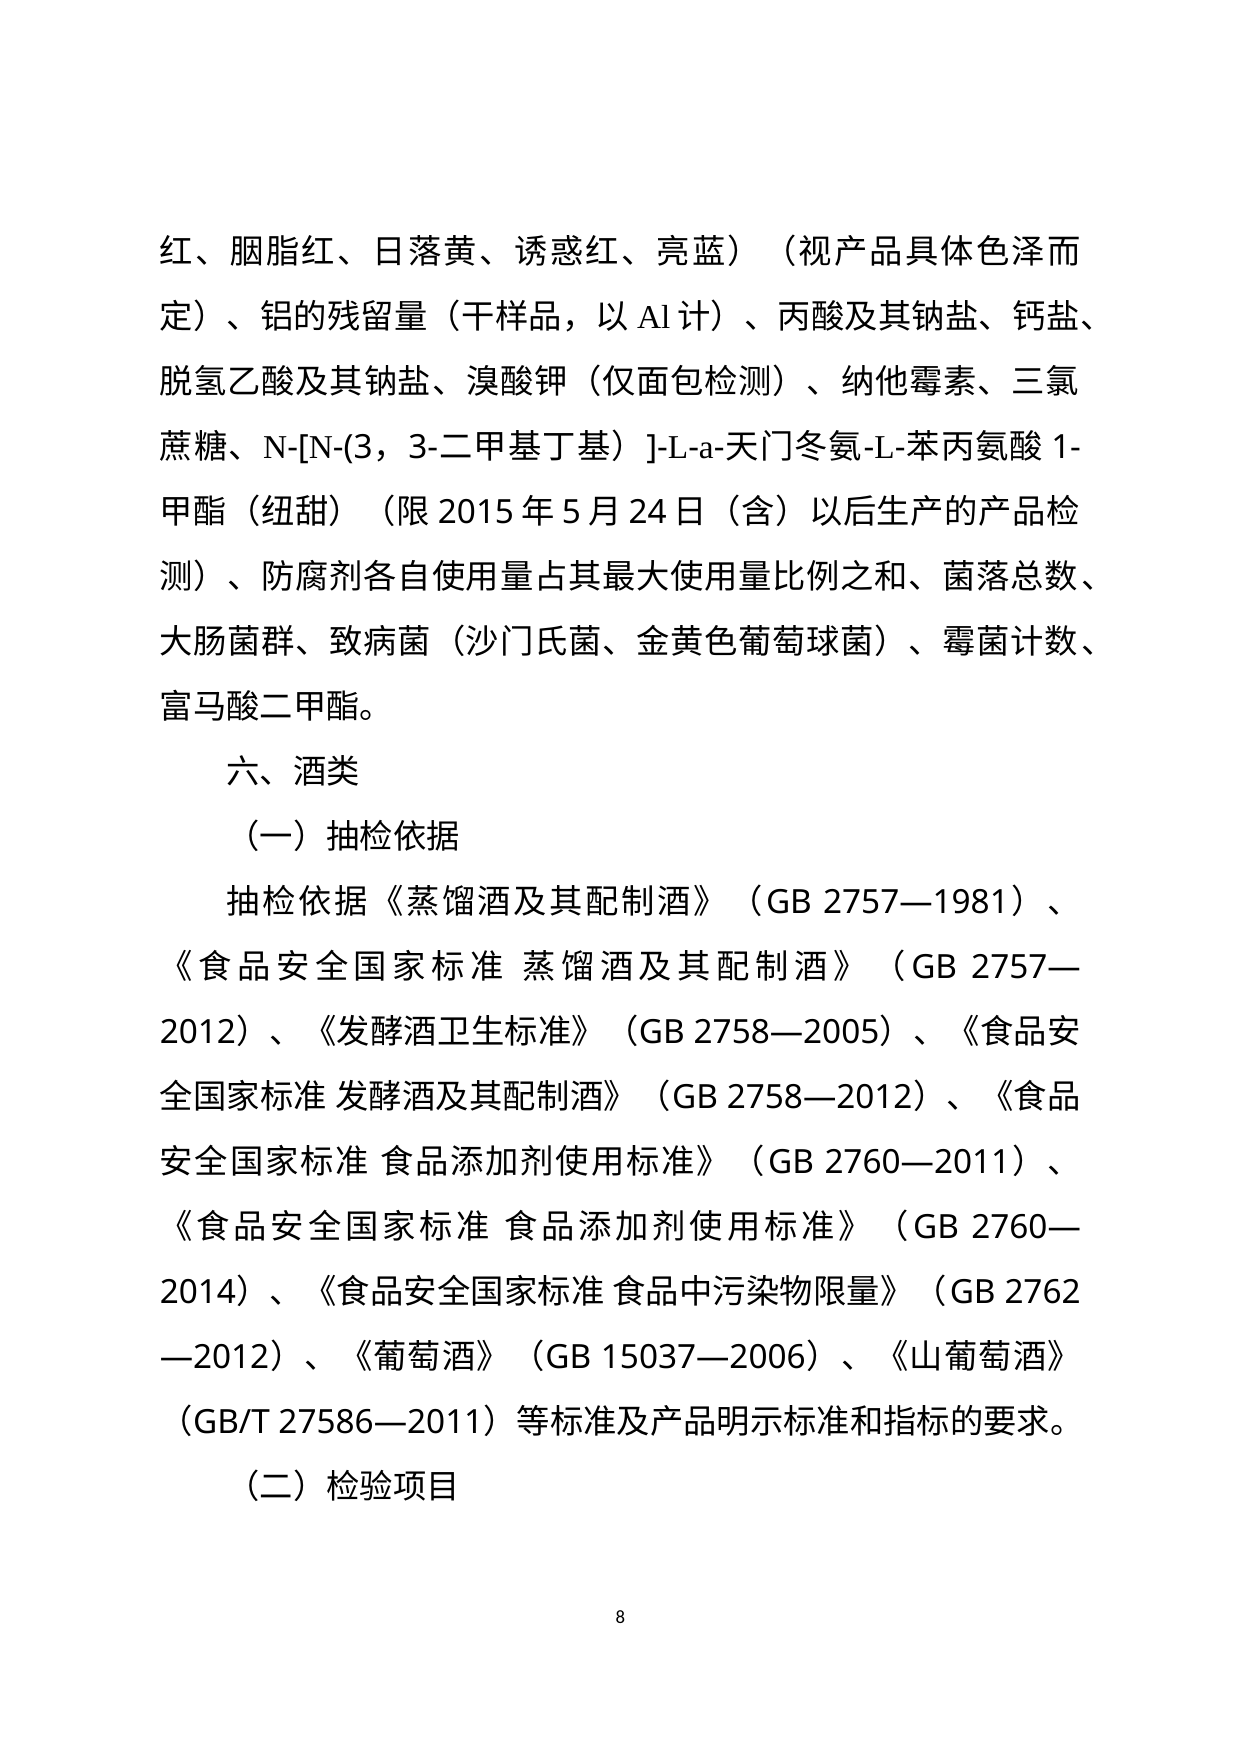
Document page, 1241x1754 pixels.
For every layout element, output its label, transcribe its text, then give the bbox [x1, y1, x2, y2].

text （一）抽检依据 [159, 802, 1081, 867]
text 抽检依据《蒸馏酒及其配制酒》（GB 2757—1981）、《食品安全国家标准 蒸馏酒及其配制酒》（GB 2757—2012）、《发酵酒卫生标准》（GB 2758—2005）、《食品安全国家标准 发酵酒及其配制酒》（GB 2758—2012）、《食品安全国家标准 食品添加剂使用标准》（GB 2760—2011）、《食品安全国家标准 食品添加剂使用标准》（GB 2760—2014）、《食品安全国家标准 食品中污染物限量》（GB 2762—2012）、《葡萄酒》（GB 15037—2006）、《山葡萄酒》（GB/T 27586—2011）等标准及产品明示标准和指标的要求。 [159, 867, 1081, 1452]
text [159, 217, 1081, 737]
text （二）检验项目 [159, 1452, 1081, 1517]
text 六、酒类 [159, 737, 1081, 802]
